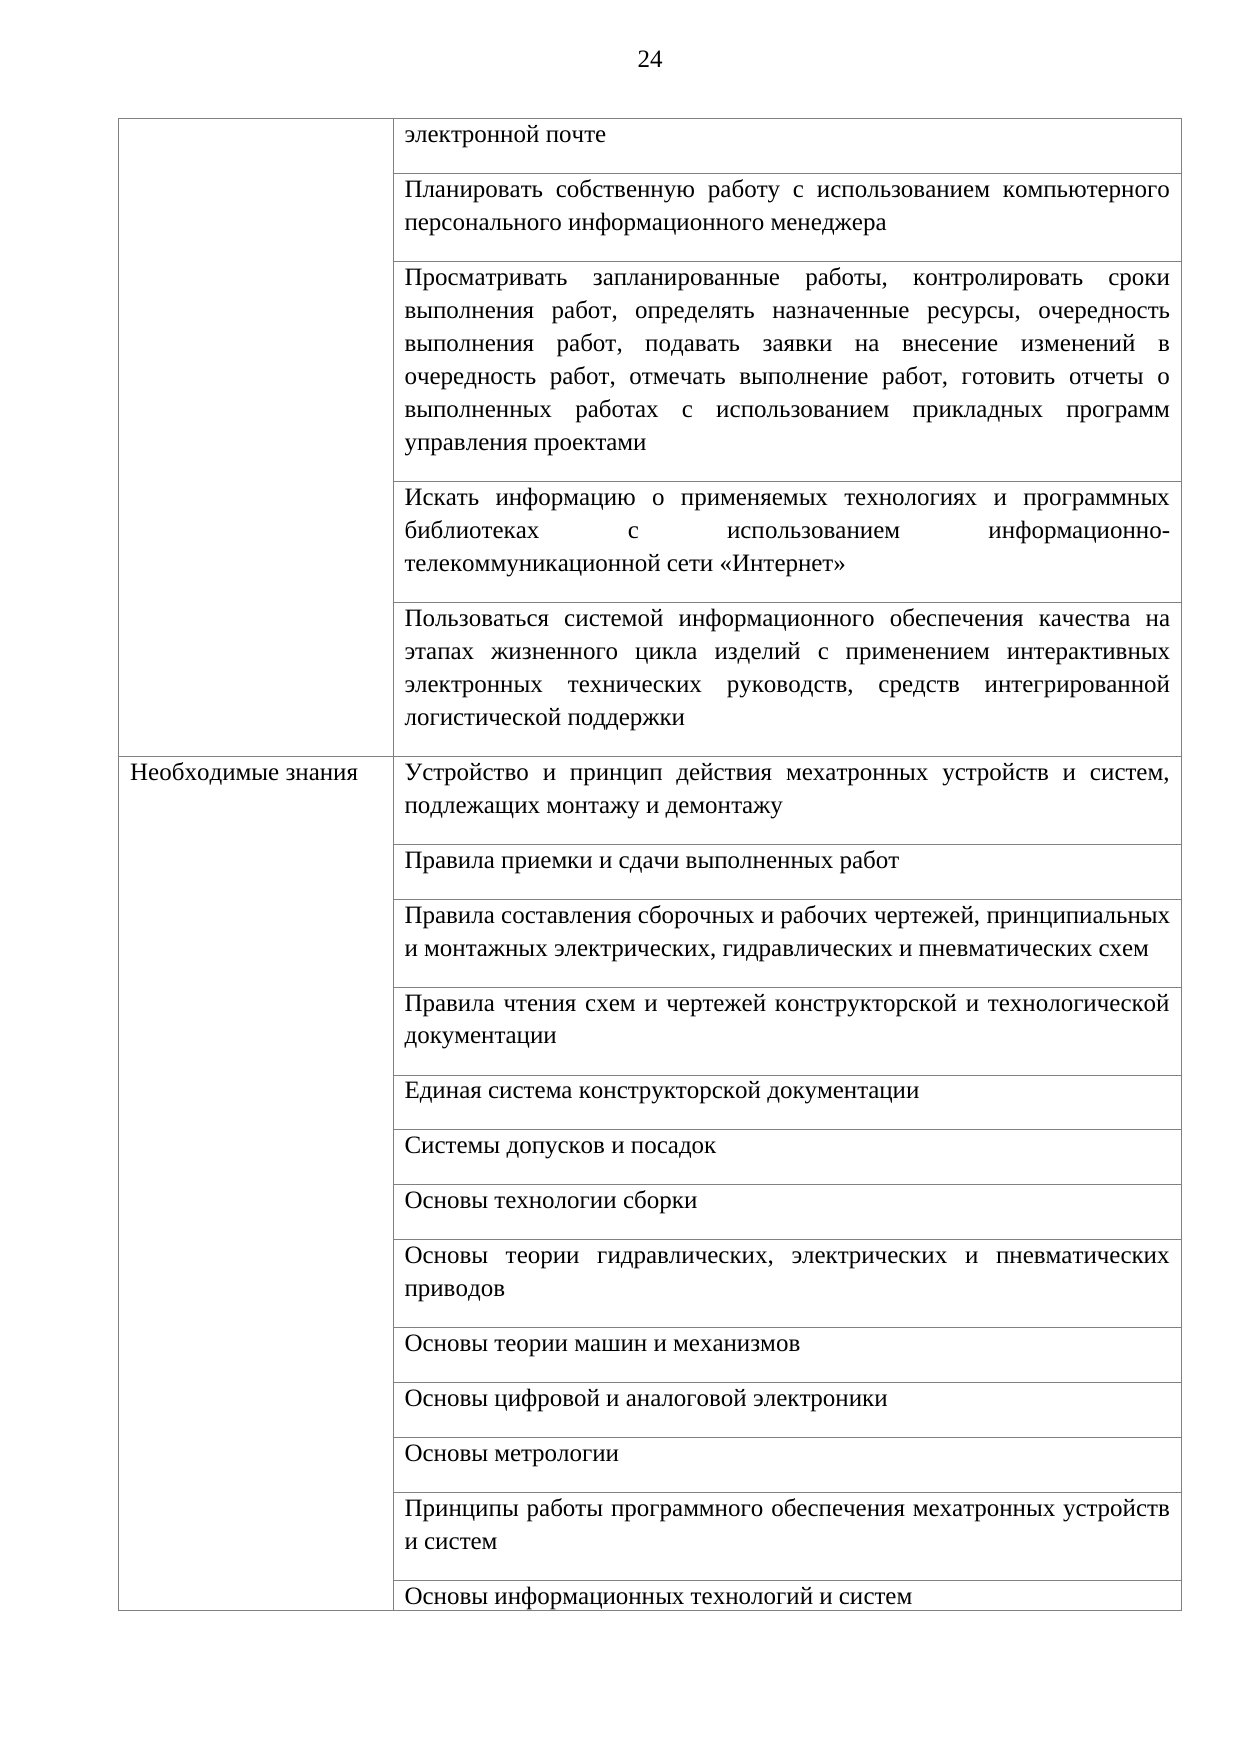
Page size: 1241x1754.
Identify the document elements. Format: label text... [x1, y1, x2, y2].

table_cell Искать информацию о применяемых технологиях и программных библиотеках с использованием информационно-телекоммуникационной сети «Интернет» [394, 482, 1181, 602]
table_cell Основы теории машин и механизмов [394, 1328, 1181, 1382]
table_cell Основы цифровой и аналоговой электроники [394, 1383, 1181, 1437]
table_cell Основы теории гидравлических, электрических и пневматических приводов [394, 1240, 1181, 1327]
table_cell Единая система конструкторской документации [394, 1076, 1181, 1129]
table_cell Правила приемки и сдачи выполненных работ [394, 845, 1181, 899]
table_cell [394, 1581, 1181, 1609]
table_cell Правила чтения схем и чертежей конструкторской и технологической документации [394, 988, 1181, 1074]
table_cell Необходимые знания [119, 757, 393, 1609]
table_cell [394, 119, 1181, 173]
table_cell Основы метрологии [394, 1438, 1181, 1492]
table_cell Основы технологии сборки [394, 1185, 1181, 1239]
table_cell Устройство и принцип действия мехатронных устройств и систем, подлежащих монтажу и демонтажу [394, 757, 1181, 844]
table_cell Принципы работы программного обеспечения мехатронных устройств и систем [394, 1493, 1181, 1580]
table_cell Пользоваться системой информационного обеспечения качества на этапах жизненного цикла изделий с применением интерактивных электронных технических руководств, средств интегрированной логистической поддержки [394, 603, 1181, 756]
table_cell Просматривать запланированные работы, контролировать сроки выполнения работ, определять назначенные ресурсы, очередность выполнения работ, подавать заявки на внесение изменений в очередность работ, отмечать выполнение работ, готовить отчеты о выполненных работах с использованием прикладных программ управления проектами [394, 262, 1181, 481]
table_cell Правила составления сборочных и рабочих чертежей, принципиальных и монтажных электрических, гидравлических и пневматических схем [394, 900, 1181, 987]
table_cell Системы допусков и посадок [394, 1130, 1181, 1184]
table_cell Планировать собственную работу с использованием компьютерного персонального информационного менеджера [394, 174, 1181, 261]
